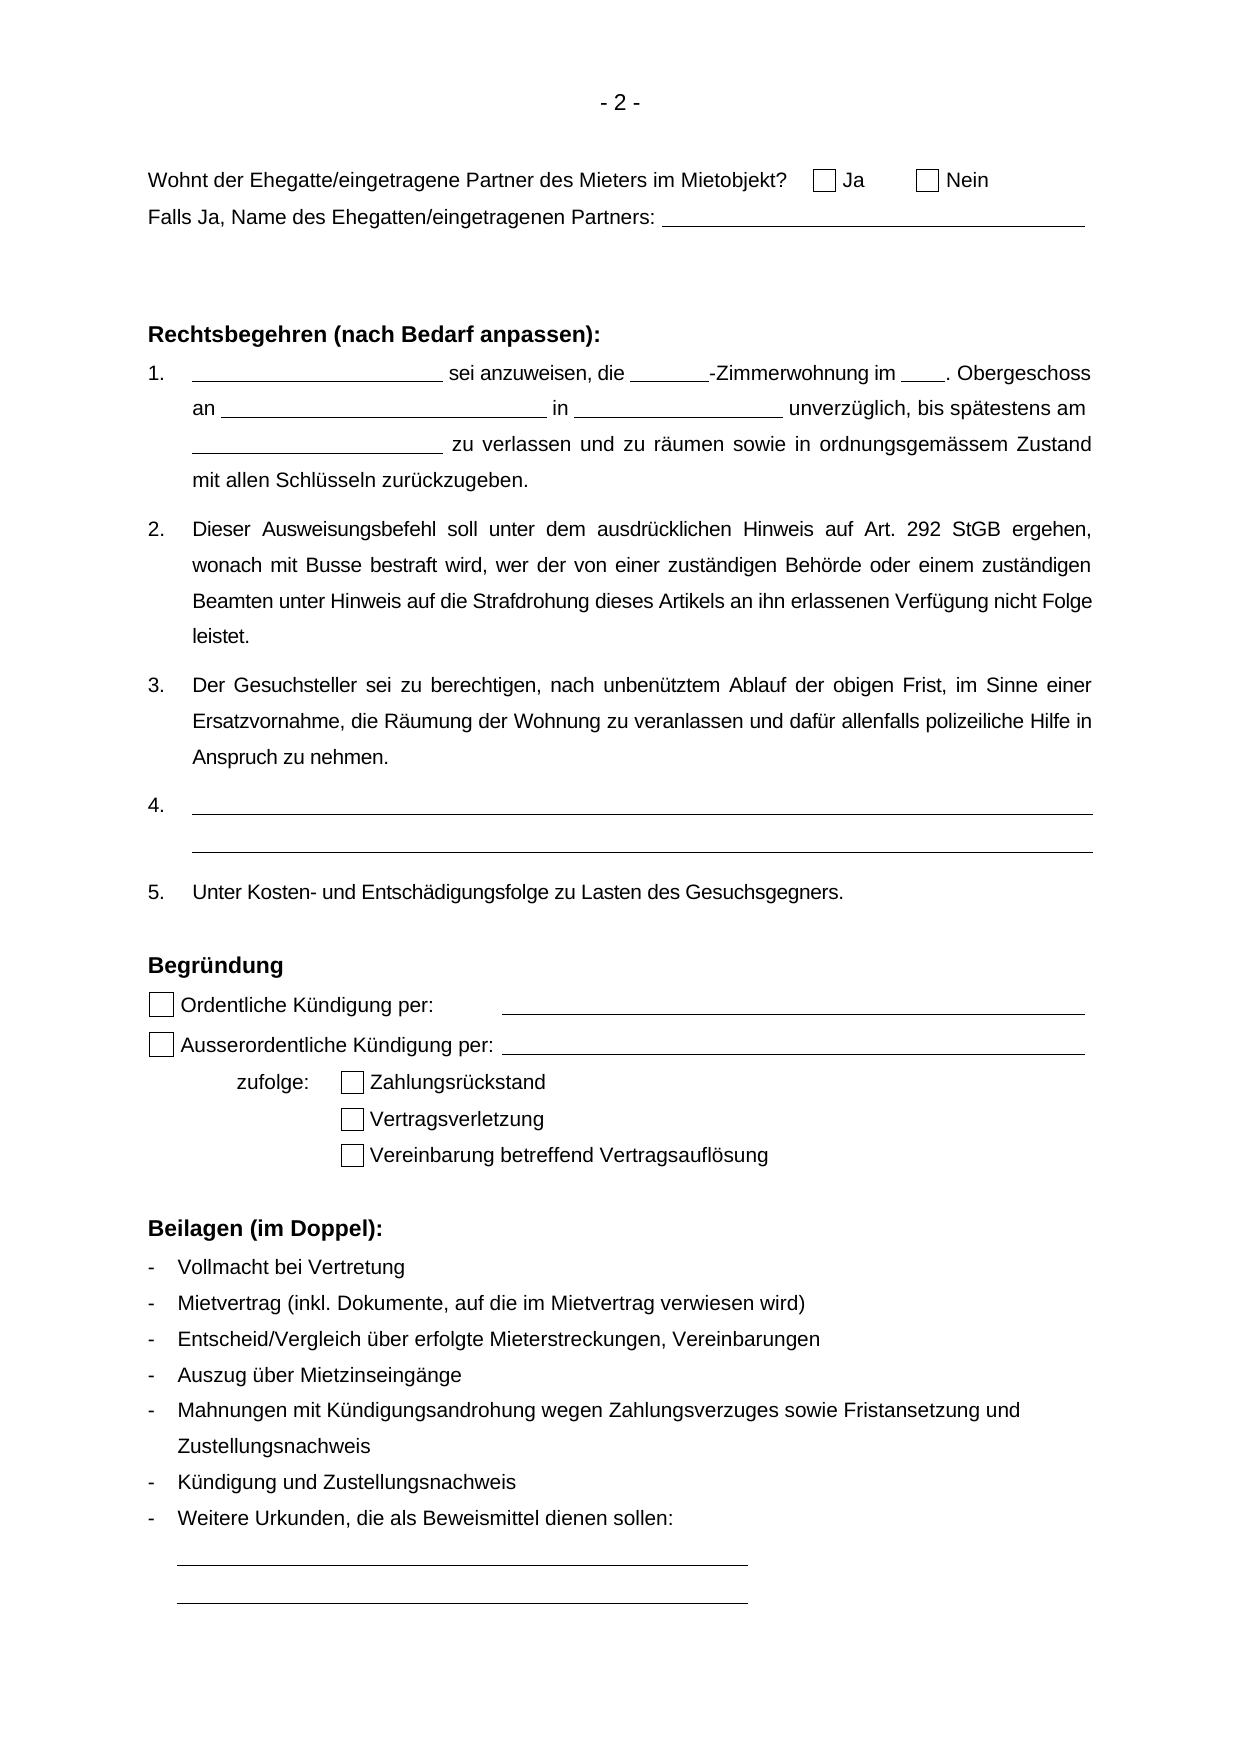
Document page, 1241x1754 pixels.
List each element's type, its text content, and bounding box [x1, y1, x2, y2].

list Mahnungen mit Kündigungsandrohung wegen Zahlungsverzuges sowie Fristansetzung und Zustellungsnachweis [148, 1398, 1092, 1458]
text Rechtsbegehren (nach Bedarf anpassen): [148, 321, 1092, 347]
text 1. sei anzuweisen, die -Zimmerwohnung im . Obergeschoss an in unverzüglich, bis spätestens am zu verlassen und zu räumen sowie in ordnungsgemässem Zustand mit allen Schlüsseln zurückzugeben. [148, 360, 1092, 492]
list Entscheid/Vergleich über erfolgte Mieterstreckungen, Vereinbarungen [148, 1326, 1092, 1350]
list Mietvertrag (inkl. Dokumente, auf die im Mietvertrag verwiesen wird) [148, 1291, 1092, 1314]
text Ausserordentliche Kündigung per: [148, 1031, 1092, 1057]
text Vertragsverletzung [148, 1107, 1092, 1131]
text zufolge: Zahlungsrückstand [148, 1070, 1092, 1094]
text Wohnt der Ehegatte/eingetragene Partner des Mieters im Mietobjekt? Ja Nein [148, 168, 1092, 192]
text 4. [148, 793, 1092, 817]
list Auszug über Mietzinseingänge [148, 1362, 1092, 1386]
list Vollmacht bei Vertretung [148, 1254, 1092, 1278]
text Ordentliche Kündigung per: [148, 991, 1092, 1018]
text 2. Dieser Ausweisungsbefehl soll unter dem ausdrücklichen Hinweis auf Art. 292 StGB ergehen, wonach mit Busse bestraft wird, wer der von einer zuständigen Behörde oder einem zuständigen Beamten unter Hinweis auf die Strafdrohung dieses Artikels an ihn erlassenen Verfügung nicht Folge leistet. [148, 517, 1092, 648]
text Vereinbarung betreffend Vertragsauflösung [148, 1143, 1092, 1167]
text 5. Unter Kosten- und Entschädigungsfolge zu Lasten des Gesuchsgegners. [148, 880, 1092, 904]
text Falls Ja, Name des Ehegatten/eingetragenen Partners: [148, 205, 1092, 229]
list Weitere Urkunden, die als Beweismittel dienen sollen: [148, 1506, 1092, 1530]
text Begründung [148, 952, 1092, 978]
text Beilagen (im Doppel): [148, 1215, 1092, 1241]
text 3. Der Gesuchsteller sei zu berechtigen, nach unbenütztem Ablauf der obigen Frist, im Sinne einer Ersatzvornahme, die Räumung der Wohnung zu veranlassen und dafür allenfalls polizeiliche Hilfe in Anspruch zu nehmen. [148, 673, 1092, 769]
list Kündigung und Zustellungsnachweis [148, 1470, 1092, 1494]
